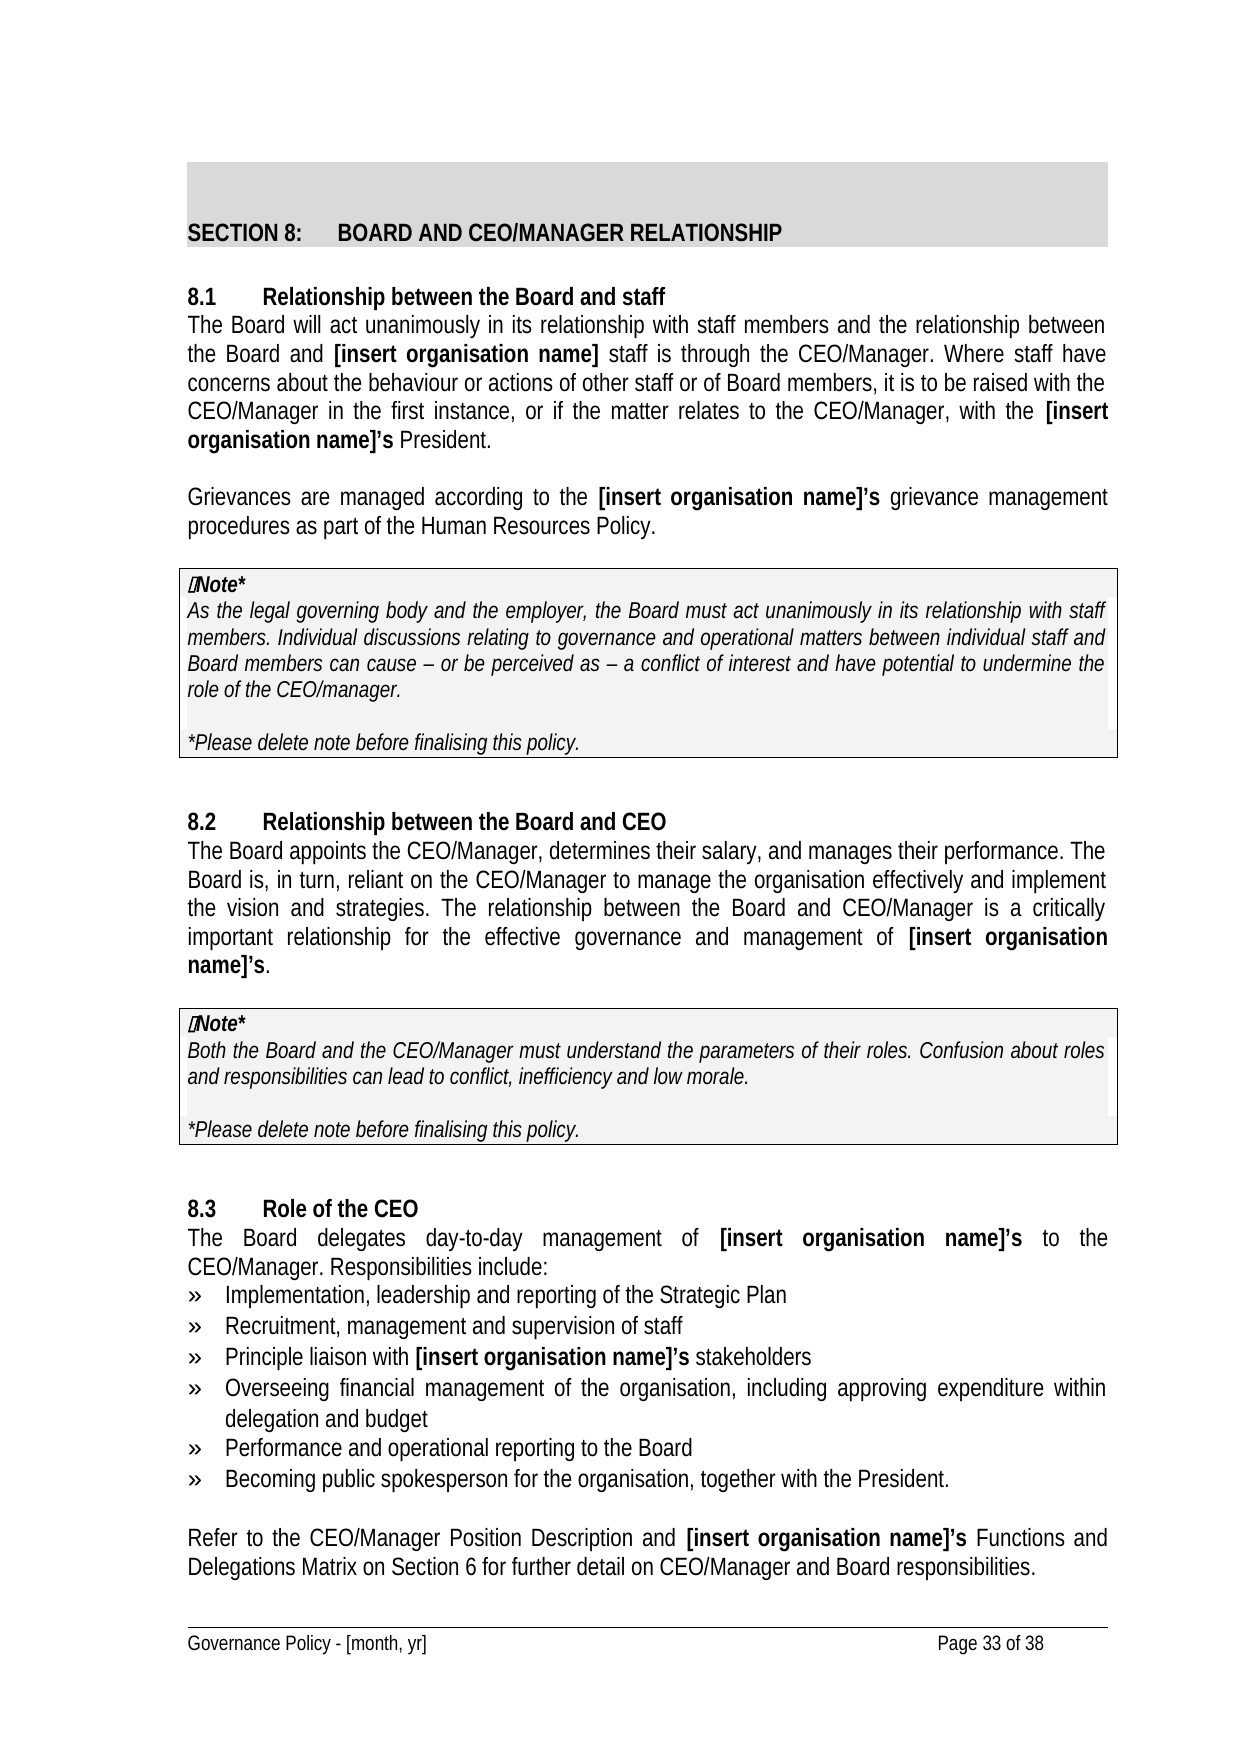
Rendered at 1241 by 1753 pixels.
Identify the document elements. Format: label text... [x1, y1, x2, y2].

text *Please delete note before finalising this policy. [180, 1113, 1117, 1144]
list Implementation, leadership and reporting of the Strategic Plan [187, 1280, 1108, 1311]
list Becoming public spokesperson for the organisation, together with the President. [187, 1463, 1108, 1494]
subtitle 8.3 Role of the CEO [187, 1194, 1108, 1223]
text Note* [180, 1009, 1117, 1037]
text The Board delegates day-to-day management of [insert organisation name]’s to the CEO/Manager. Responsibilities include: [187, 1223, 1108, 1280]
text Both the Board and the CEO/Manager must understand the parameters of their roles. Confusion about roles and responsibilities can lead to conflict, inefficiency and low morale. [187, 1037, 1108, 1089]
text Refer to the CEO/Manager Position Description and [insert organisation name]’s Functions and Delegations Matrix on Section 6 for further detail on CEO/Manager and Board responsibilities. [187, 1523, 1108, 1580]
text As the legal governing body and the employer, the Board must act unanimously in its relationship with staff members. Individual discussions relating to governance and operational matters between individual staff and Board members can cause – or be perceived as – a conflict of interest and have potential to undermine the role of the CEO/manager. [187, 597, 1108, 702]
text *Please delete note before finalising this policy. [180, 726, 1117, 757]
list Principle liaison with [insert organisation name]’s stakeholders [187, 1342, 1108, 1373]
list Overseeing financial management of the organisation, including approving expenditure within delegation and budget [187, 1373, 1108, 1433]
text Grievances are managed according to the [insert organisation name]’s grievance management procedures as part of the Human Resources Policy. [187, 482, 1108, 539]
text The Board appoints the CEO/Manager, determines their salary, and manages their performance. The Board is, in turn, reliant on the CEO/Manager to manage the organisation effectively and implement the vision and strategies. The relationship between the Board and CEO/Manager is a critically important relationship for the effective governance and management of [insert organisation name]’s. [187, 836, 1108, 979]
list Recruitment, management and supervision of staff [187, 1311, 1108, 1342]
text The Board will act unanimously in its relationship with staff members and the relationship between the Board and [insert organisation name] staff is through the CEO/Manager. Where staff have concerns about the behaviour or actions of other staff or of Board members, it is to be raised with the CEO/Manager in the first instance, or if the matter relates to the CEO/Manager, with the [insert organisation name]’s President. [187, 310, 1108, 453]
list Performance and operational reporting to the Board [187, 1433, 1108, 1463]
subtitle SECTION 8: BOARD AND CEO/MANAGER RELATIONSHIP [187, 218, 1108, 247]
text Note* [180, 569, 1117, 597]
subtitle 8.2 Relationship between the Board and CEO [187, 807, 1108, 836]
subtitle 8.1 Relationship between the Board and staff [187, 282, 1108, 310]
